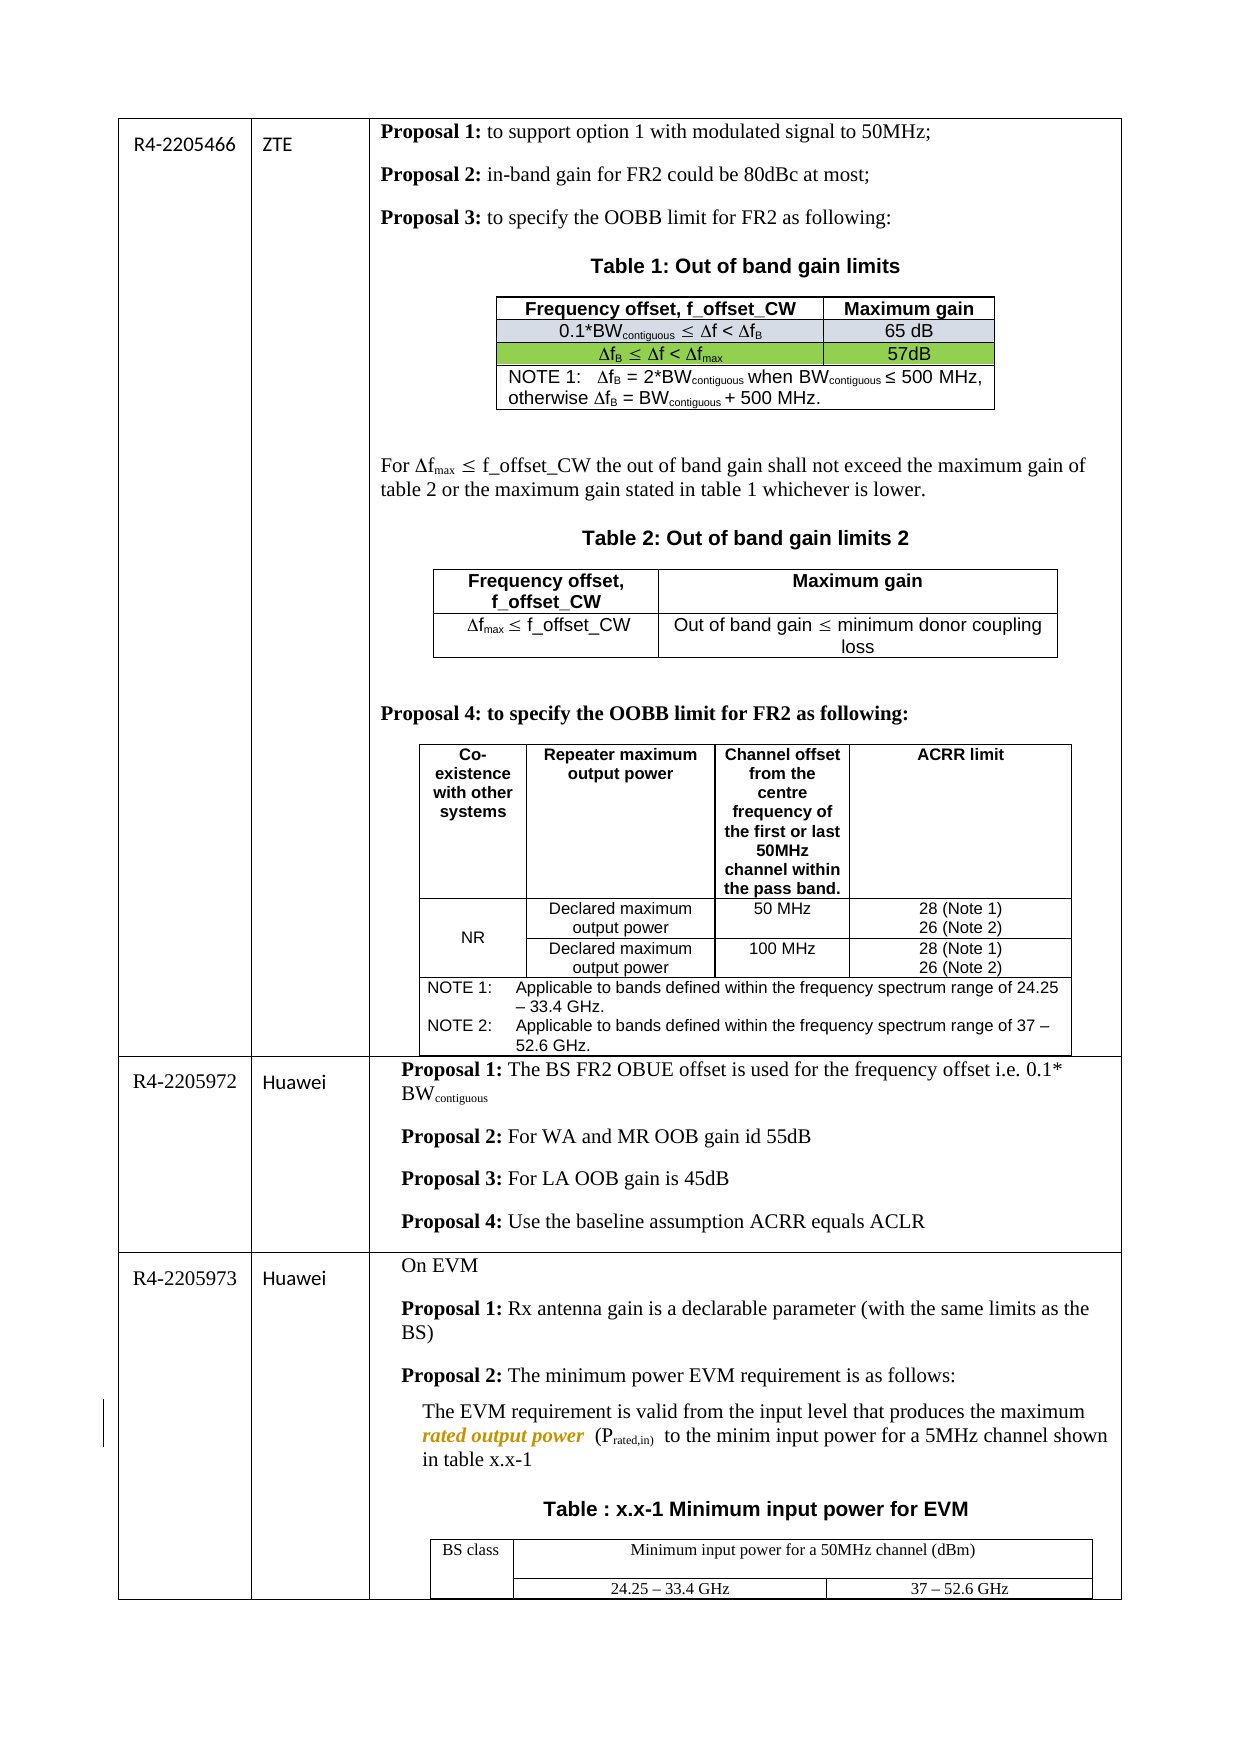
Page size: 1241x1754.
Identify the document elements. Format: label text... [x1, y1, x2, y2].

table_cell Huawei [252, 1253, 369, 1599]
table_cell ZTE [252, 119, 369, 1056]
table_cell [370, 1253, 1121, 1599]
table_cell R4-2205973 [119, 1253, 251, 1599]
table_cell Huawei [252, 1057, 369, 1252]
table_cell Proposal 1: The BS FR2 OBUE offset is used for the frequency offset i.e. 0.1* BWcontiguous Proposal 2: For WA and MR OOB gain id 55dB Proposal 3: For LA OOB gain is 45dB Proposal 4: Use the baseline assumption ACRR equals ACLR [370, 1057, 1121, 1252]
table_cell R4-2205466 [119, 119, 251, 1056]
table_cell Proposal 1: to support option 1 with modulated signal to 50MHz; Proposal 2: in-band gain for FR2 could be 80dBc at most; Proposal 3: to specify the OOBB limit for FR2 as following: Table 1: Out of band gain limits For fmax f_offset_CW the out of band gain shall not exceed the maximum gain of table 2 or the maximum gain stated in table 1 whichever is lower. Table 2: Out of band gain limits 2 Proposal 4: to specify the OOBB limit for FR2 as following: [370, 119, 1121, 1056]
table_cell R4-2205972 [119, 1057, 251, 1252]
